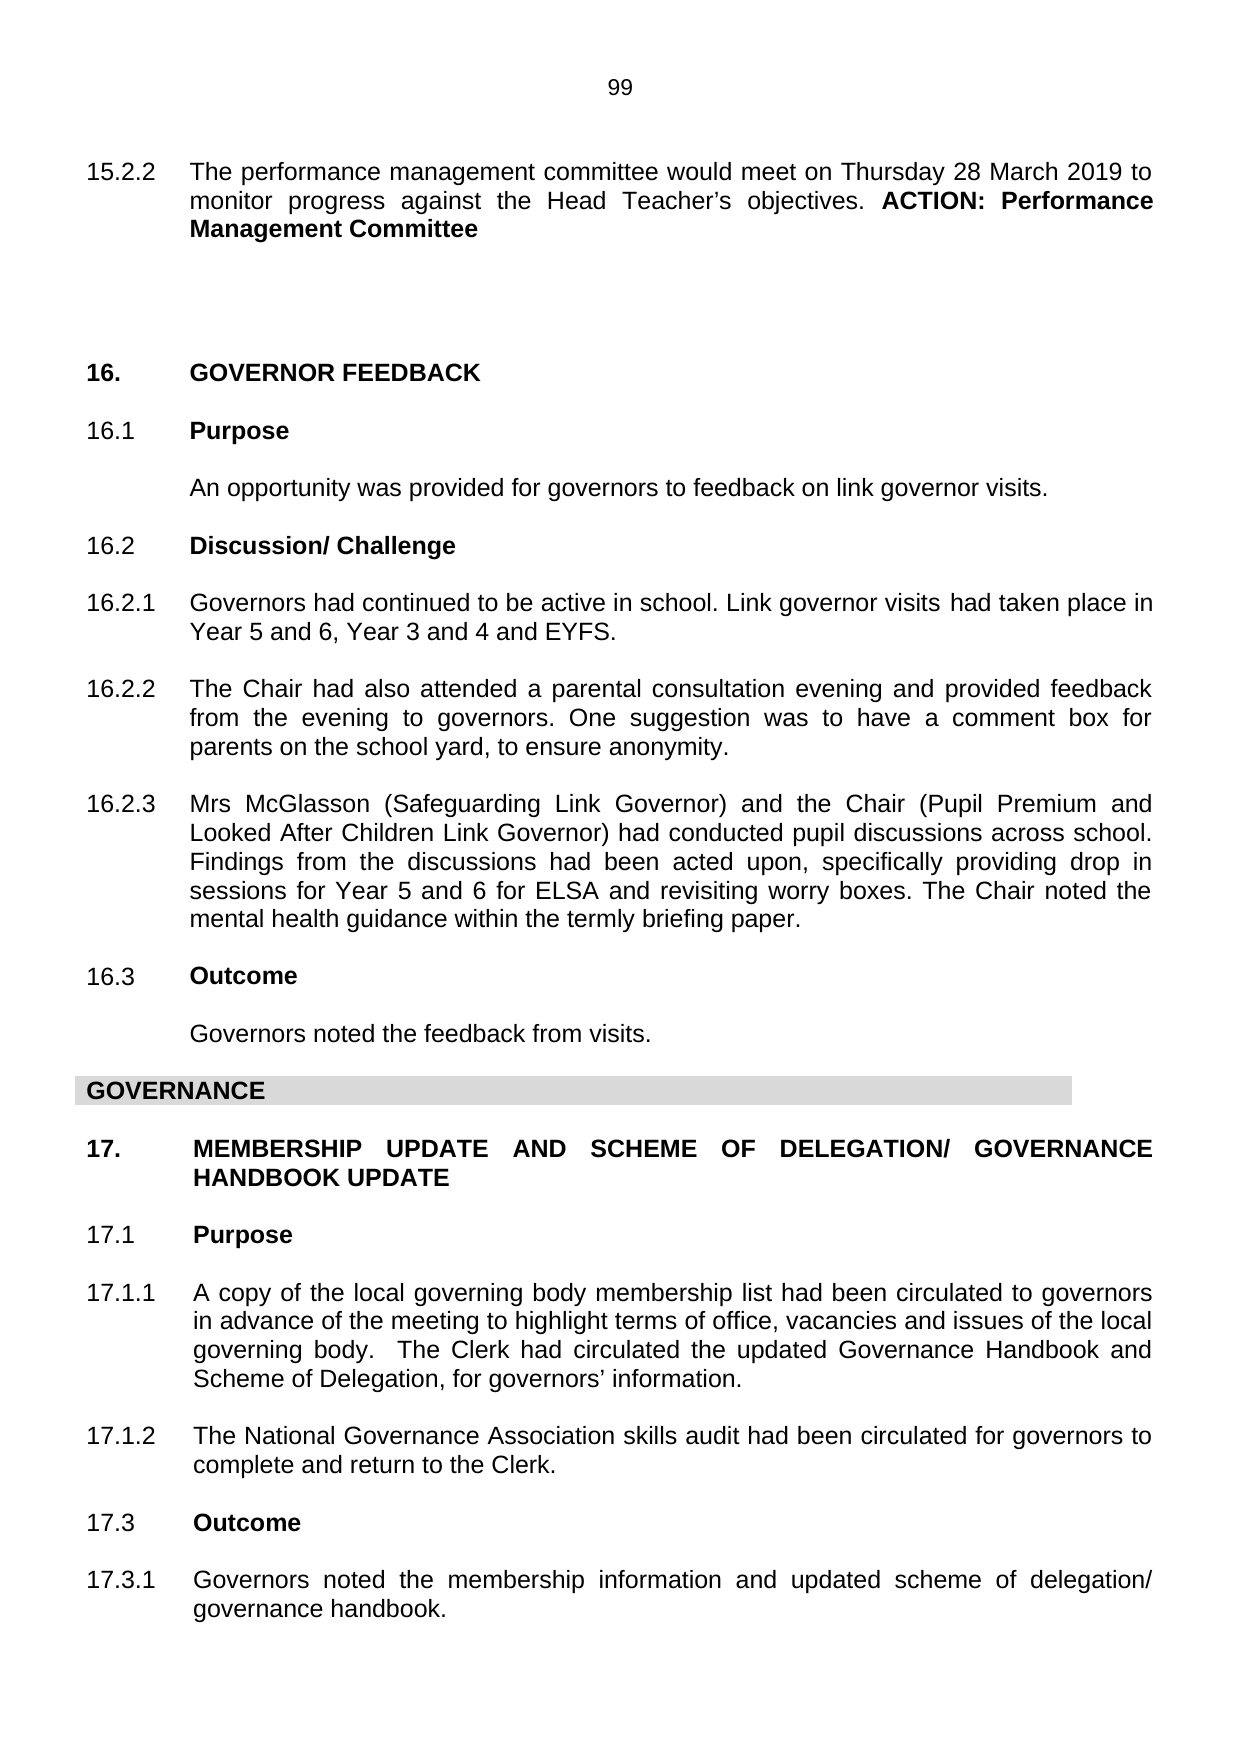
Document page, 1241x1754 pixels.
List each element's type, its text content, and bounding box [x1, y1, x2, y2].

table_cell 16. 16.1 16.2 16.2.1 16.2.2 16.2.3 16.3 [75, 243, 178, 1076]
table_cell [182, 1105, 1165, 1651]
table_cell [75, 1105, 182, 1651]
table_cell GOVERNOR FEEDBACK Purpose An opportunity was provided for governors to feedback on link governor visits. Discussion/ Challenge Governors had continued to be active in school. Link governor visits had taken place in Year 5 and 6, Year 3 and 4 and EYFS. The Chair had also attended a parental consultation evening and provided feedback from the evening to governors. One suggestion was to have a comment box for parents on the school yard, to ensure anonymity. Mrs McGlasson (Safeguarding Link Governor) and the Chair (Pupil Premium and Looked After Children Link Governor) had conducted pupil discussions across school. Findings from the discussions had been acted upon, specifically providing drop in sessions for Year 5 and 6 for ELSA and revisiting worry boxes. The Chair noted the mental health guidance within the termly briefing paper. Outcome Governors noted the feedback from visits. [178, 243, 1165, 1076]
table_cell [75, 128, 178, 243]
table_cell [178, 128, 1165, 243]
table_cell GOVERNANCE [75, 1076, 1072, 1105]
